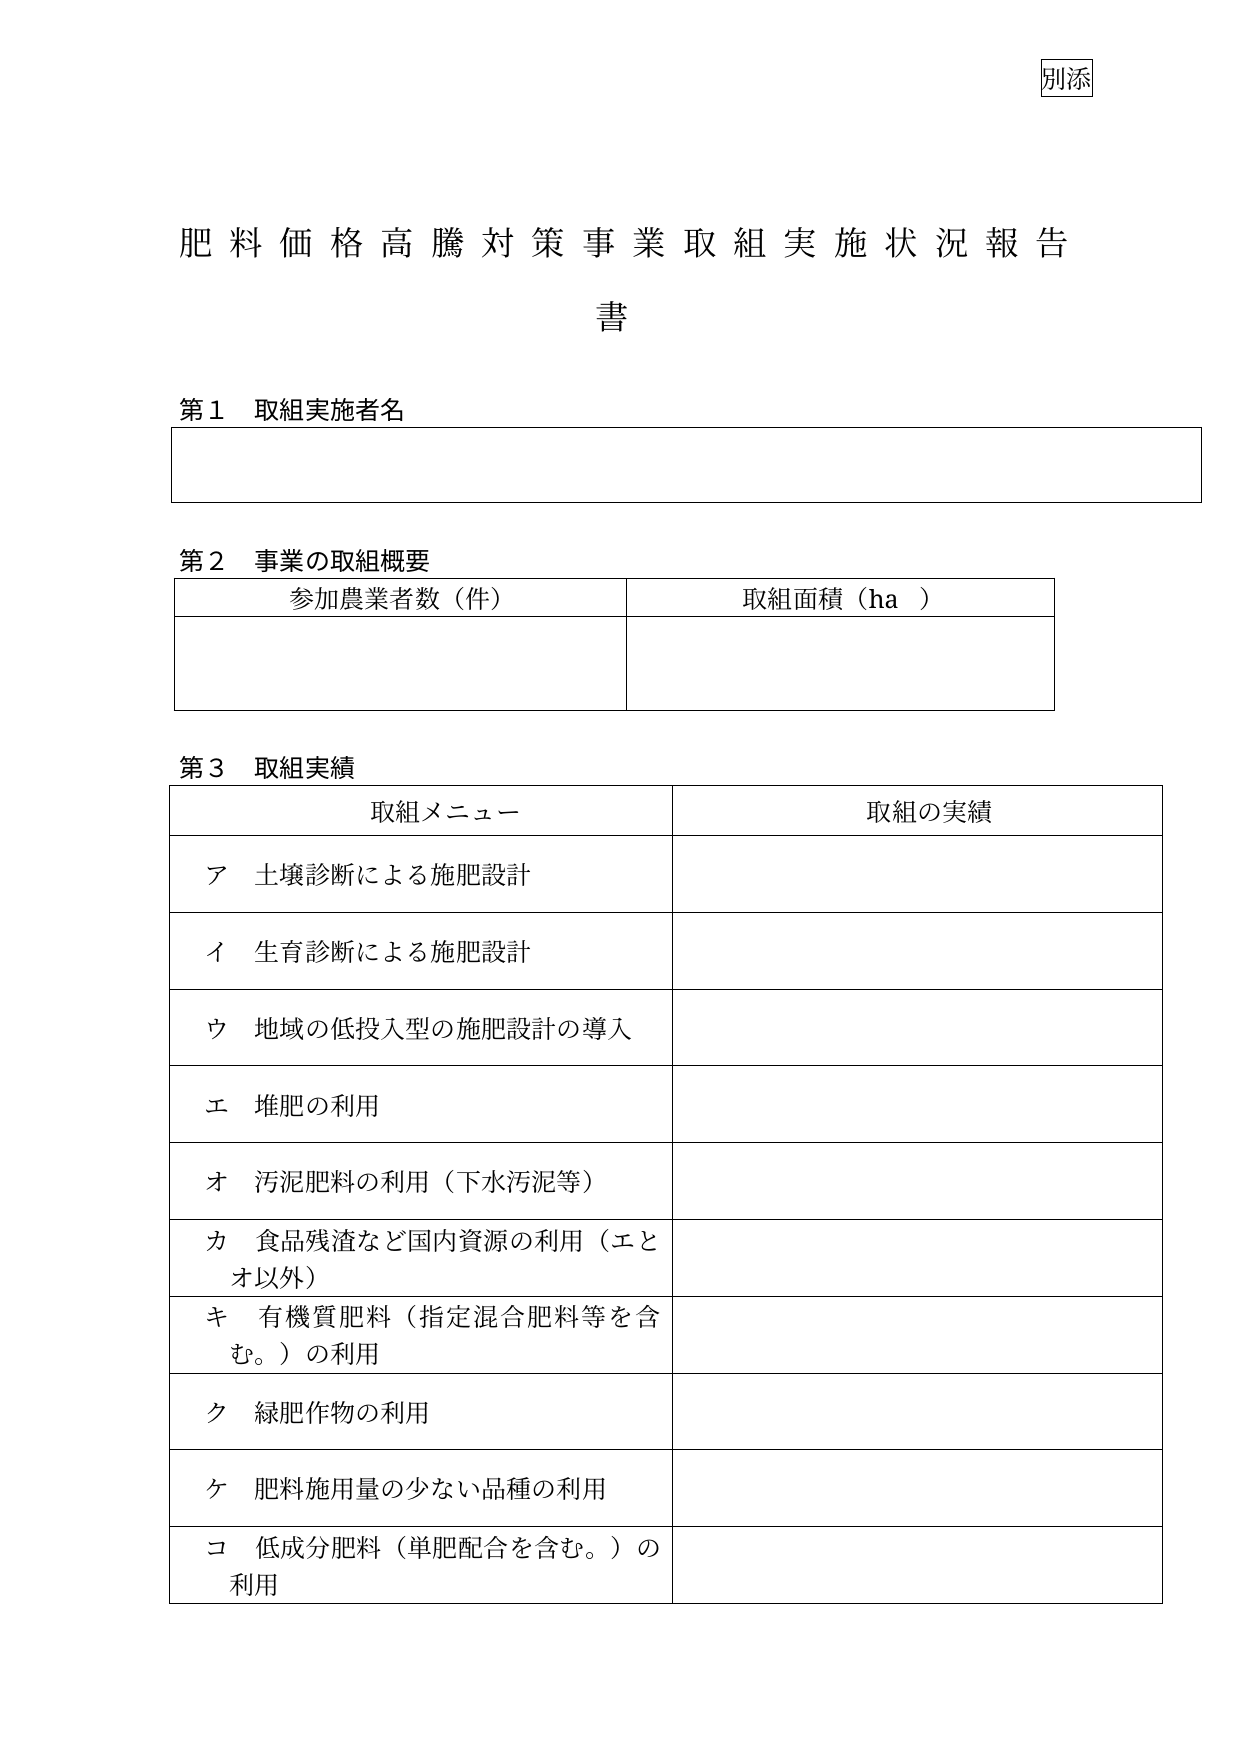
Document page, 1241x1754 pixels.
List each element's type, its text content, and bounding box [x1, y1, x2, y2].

table_cell ウ 地域の低投入型の施肥設計の導入 [170, 990, 672, 1065]
table_cell [673, 1374, 1162, 1449]
table_cell [627, 617, 1054, 709]
table_cell [673, 836, 1162, 912]
table_cell [673, 1066, 1162, 1142]
table_cell [673, 913, 1162, 988]
table_cell オ 汚泥肥料の利用（下水汚泥等） [170, 1143, 672, 1219]
table_cell [175, 617, 626, 709]
text 肥料価格高騰対策事業取組実施状況報告書 [154, 204, 1086, 352]
table_header 取組面積（ha） [627, 579, 1054, 616]
text 第２ 事業の取組概要 [154, 541, 1086, 578]
table_cell ケ 肥料施用量の少ない品種の利用 [170, 1450, 672, 1526]
table_cell [673, 1220, 1162, 1296]
table_cell ク 緑肥作物の利用 [170, 1374, 672, 1449]
table_cell [673, 1450, 1162, 1526]
table_cell [673, 990, 1162, 1065]
table_cell [673, 1297, 1162, 1372]
table_header 参加農業者数（件） [175, 579, 626, 616]
table_cell [673, 1143, 1162, 1219]
table_cell ア 土壌診断による施肥設計 [170, 836, 672, 912]
table_cell イ 生育診断による施肥設計 [170, 913, 672, 988]
table_cell キ 有機質肥料（指定混合肥料等を含む。）の利用 [170, 1297, 672, 1372]
table_header [172, 428, 1201, 502]
table_header 取組の実績 [673, 786, 1162, 835]
text 第３ 取組実績 [154, 748, 1086, 785]
table_cell エ 堆肥の利用 [170, 1066, 672, 1142]
table_cell [673, 1527, 1162, 1603]
table_cell カ 食品残渣など国内資源の利用（エとオ以外） [170, 1220, 672, 1296]
table_cell コ 低成分肥料（単肥配合を含む。）の利用 [170, 1527, 672, 1603]
table_header 取組メニュー [170, 786, 672, 835]
text 第１ 取組実施者名 [154, 390, 1086, 427]
